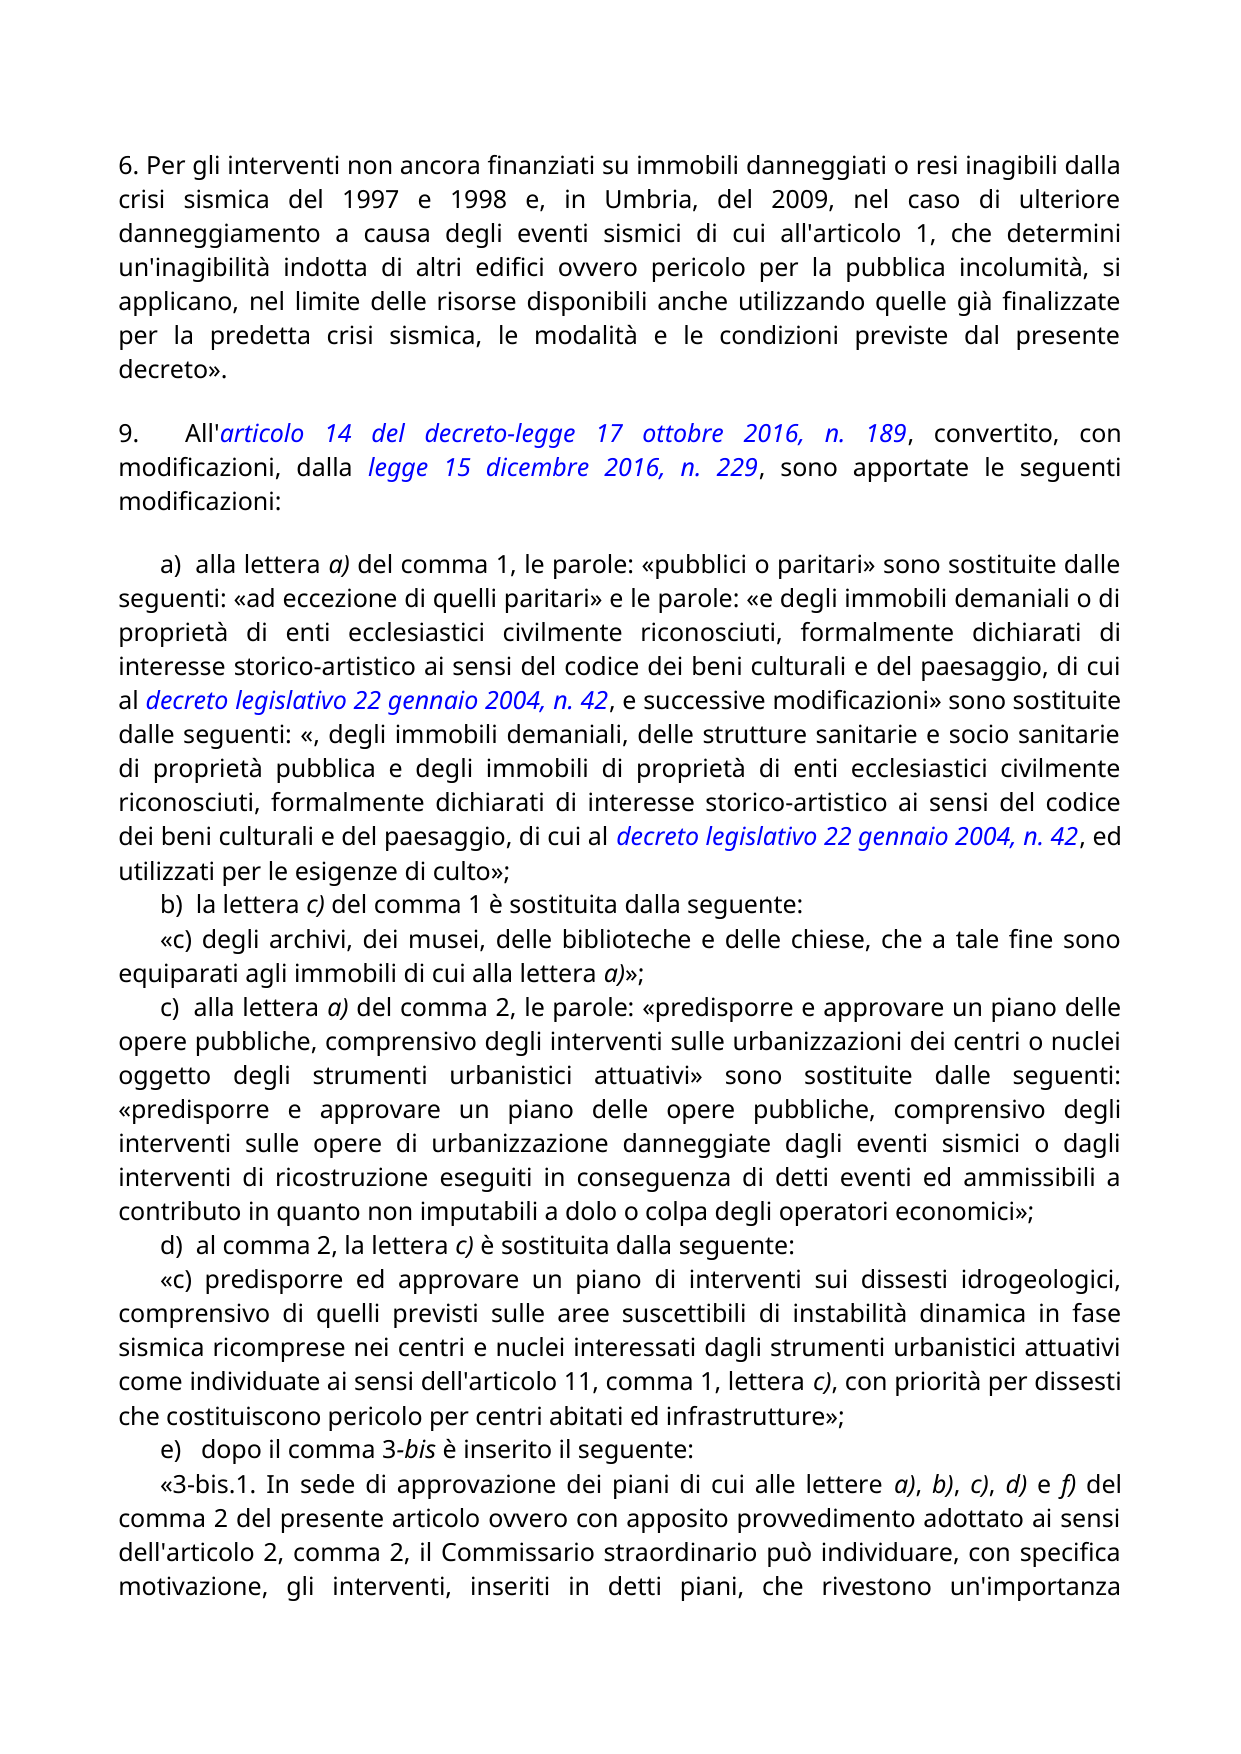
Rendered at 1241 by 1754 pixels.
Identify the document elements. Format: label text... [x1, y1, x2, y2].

text e) dopo il comma 3-bis è inserito il seguente: [118, 1432, 1122, 1466]
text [118, 1466, 1122, 1602]
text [118, 148, 1122, 386]
text b) la lettera c) del comma 1 è sostituita dalla seguente: [118, 887, 1122, 921]
text 9. All'articolo 14 del decreto-legge 17 ottobre 2016, n. 189, convertito, con modificazioni, dalla legge 15 dicembre 2016, n. 229, sono apportate le seguenti modificazioni: [118, 415, 1122, 517]
text c) alla lettera a) del comma 2, le parole: «predisporre e approvare un piano delle opere pubbliche, comprensivo degli interventi sulle urbanizzazioni dei centri o nuclei oggetto degli strumenti urbanistici attuativi» sono sostituite dalle seguenti: «predisporre e approvare un piano delle opere pubbliche, comprensivo degli interventi sulle opere di urbanizzazione danneggiate dagli eventi sismici o dagli interventi di ricostruzione eseguiti in conseguenza di detti eventi ed ammissibili a contributo in quanto non imputabili a dolo o colpa degli operatori economici»; [118, 989, 1122, 1228]
text d) al comma 2, la lettera c) è sostituita dalla seguente: [118, 1228, 1122, 1262]
text «c) predisporre ed approvare un piano di interventi sui dissesti idrogeologici, comprensivo di quelli previsti sulle aree suscettibili di instabilità dinamica in fase sismica ricomprese nei centri e nuclei interessati dagli strumenti urbanistici attuativi come individuate ai sensi dell'articolo 11, comma 1, lettera c), con priorità per dissesti che costituiscono pericolo per centri abitati ed infrastrutture»; [118, 1262, 1122, 1432]
text «c) degli archivi, dei musei, delle biblioteche e delle chiese, che a tale fine sono equiparati agli immobili di cui alla lettera a)»; [118, 921, 1122, 989]
text a) alla lettera a) del comma 1, le parole: «pubblici o paritari» sono sostituite dalle seguenti: «ad eccezione di quelli paritari» e le parole: «e degli immobili demaniali o di proprietà di enti ecclesiastici civilmente riconosciuti, formalmente dichiarati di interesse storico-artistico ai sensi del codice dei beni culturali e del paesaggio, di cui al decreto legislativo 22 gennaio 2004, n. 42, e successive modificazioni» sono sostituite dalle seguenti: «, degli immobili demaniali, delle strutture sanitarie e socio sanitarie di proprietà pubblica e degli immobili di proprietà di enti ecclesiastici civilmente riconosciuti, formalmente dichiarati di interesse storico-artistico ai sensi del codice dei beni culturali e del paesaggio, di cui al decreto legislativo 22 gennaio 2004, n. 42, ed utilizzati per le esigenze di culto»; [118, 547, 1122, 887]
